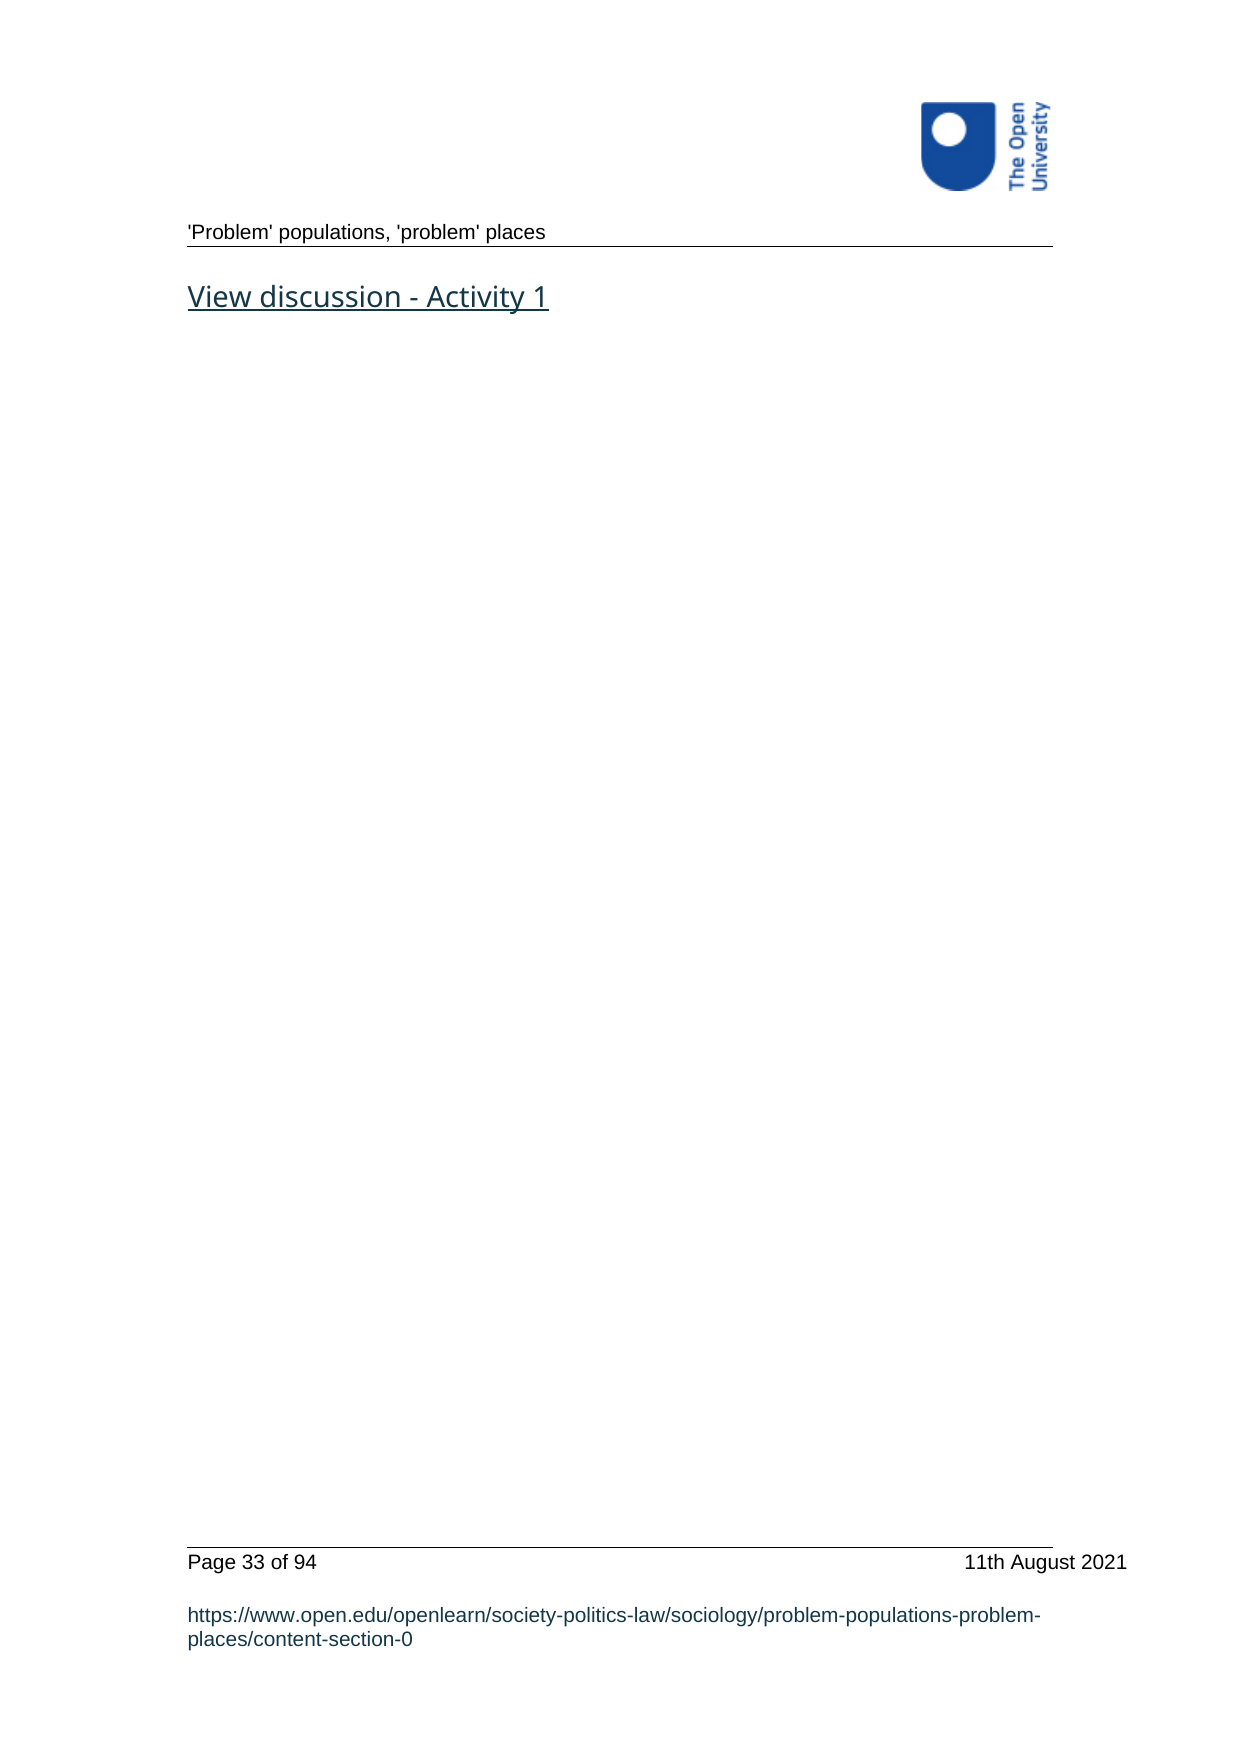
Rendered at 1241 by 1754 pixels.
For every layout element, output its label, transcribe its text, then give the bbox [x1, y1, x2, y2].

picture [921, 102, 1052, 191]
text View discussion - Activity 1 [187, 276, 1053, 316]
